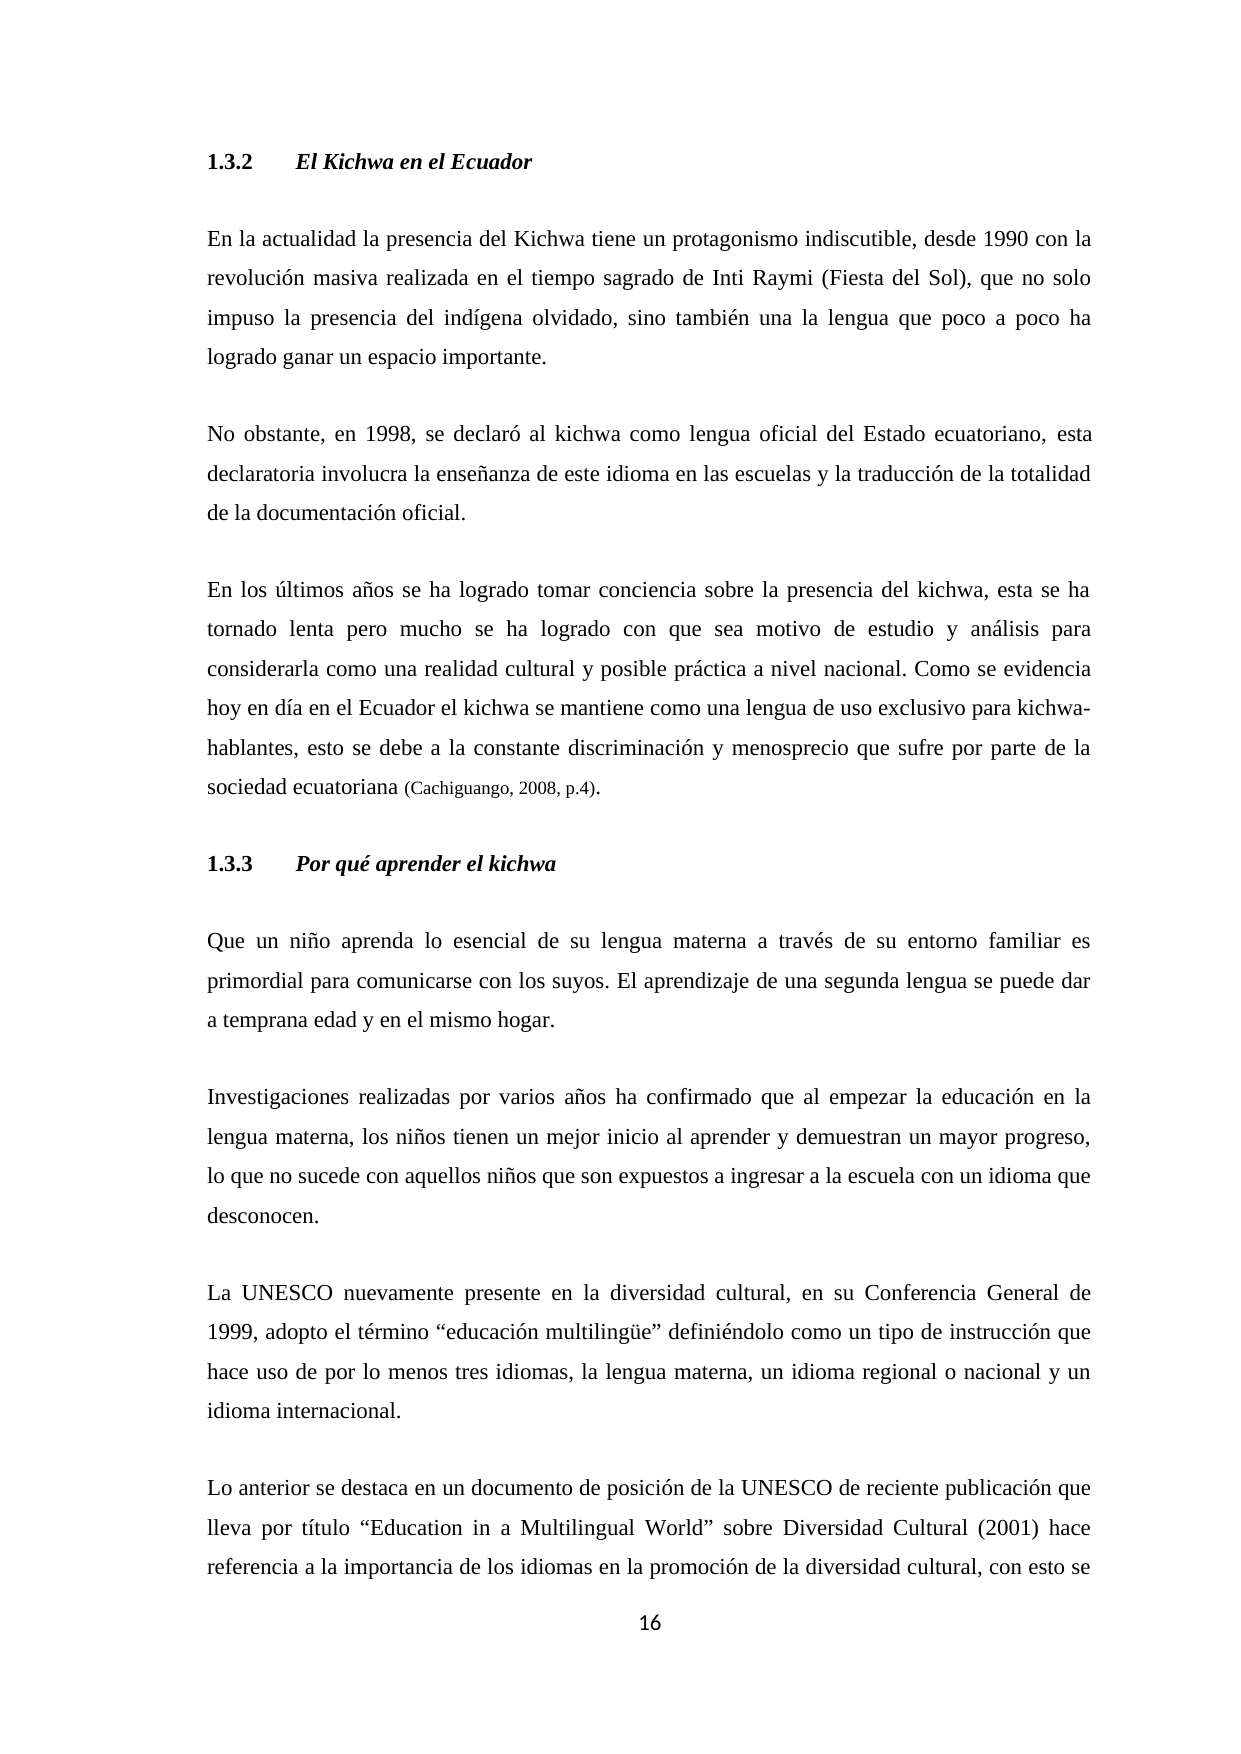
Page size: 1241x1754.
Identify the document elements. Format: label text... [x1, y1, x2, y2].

text En los últimos años se ha logrado tomar conciencia sobre la presencia del kichwa, esta se ha tornado lenta pero mucho se ha logrado con que sea motivo de estudio y análisis para considerarla como una realidad cultural y posible práctica a nivel nacional. Como se evidencia hoy en día en el Ecuador el kichwa se mantiene como una lengua de uso exclusivo para kichwa-hablantes, esto se debe a la constante discriminación y menosprecio que sufre por parte de la sociedad ecuatoriana (Cachiguango, 2008, p.4). [207, 576, 1092, 800]
text En la actualidad la presencia del Kichwa tiene un protagonismo indiscutible, desde 1990 con la revolución masiva realizada en el tiempo sagrado de Inti Raymi (Fiesta del Sol), que no solo impuso la presencia del indígena olvidado, sino también una la lengua que poco a poco ha logrado ganar un espacio importante. [207, 225, 1092, 369]
subtitle Por qué aprender el kichwa [207, 850, 1092, 877]
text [207, 1474, 1092, 1579]
text Investigaciones realizadas por varios años ha confirmado que al empezar la educación en la lengua materna, los niños tienen un mejor inicio al aprender y demuestran un mayor progreso, lo que no sucede con aquellos niños que son expuestos a ingresar a la escuela con un idioma que desconocen. [207, 1083, 1092, 1228]
text No obstante, en 1998, se declaró al kichwa como lengua oficial del Estado ecuatoriano, esta declaratoria involucra la enseñanza de este idioma en las escuelas y la traducción de la totalidad de la documentación oficial. [207, 420, 1092, 525]
subtitle El Kichwa en el Ecuador [207, 148, 1092, 174]
text La UNESCO nuevamente presente en la diversidad cultural, en su Conferencia General de 1999, adopto el término “educación multilingüe” definiéndolo como un tipo de instrucción que hace uso de por lo menos tres idiomas, la lengua materna, un idioma regional o nacional y un idioma internacional. [207, 1279, 1092, 1423]
text Que un niño aprenda lo esencial de su lengua materna a través de su entorno familiar es primordial para comunicarse con los suyos. El aprendizaje de una segunda lengua se puede dar a temprana edad y en el mismo hogar. [207, 927, 1092, 1033]
